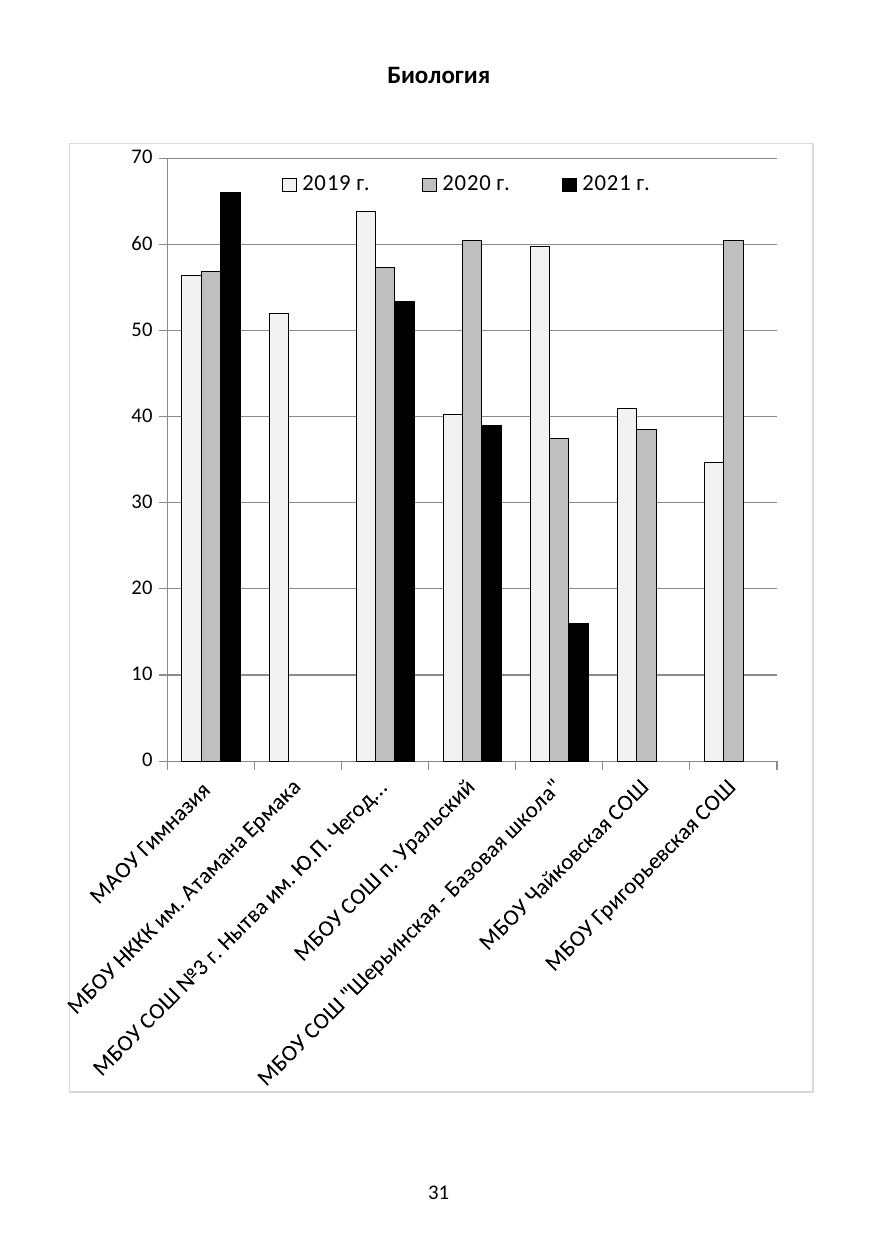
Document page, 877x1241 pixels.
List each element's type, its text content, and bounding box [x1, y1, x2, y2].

text Биология [59, 59, 818, 89]
